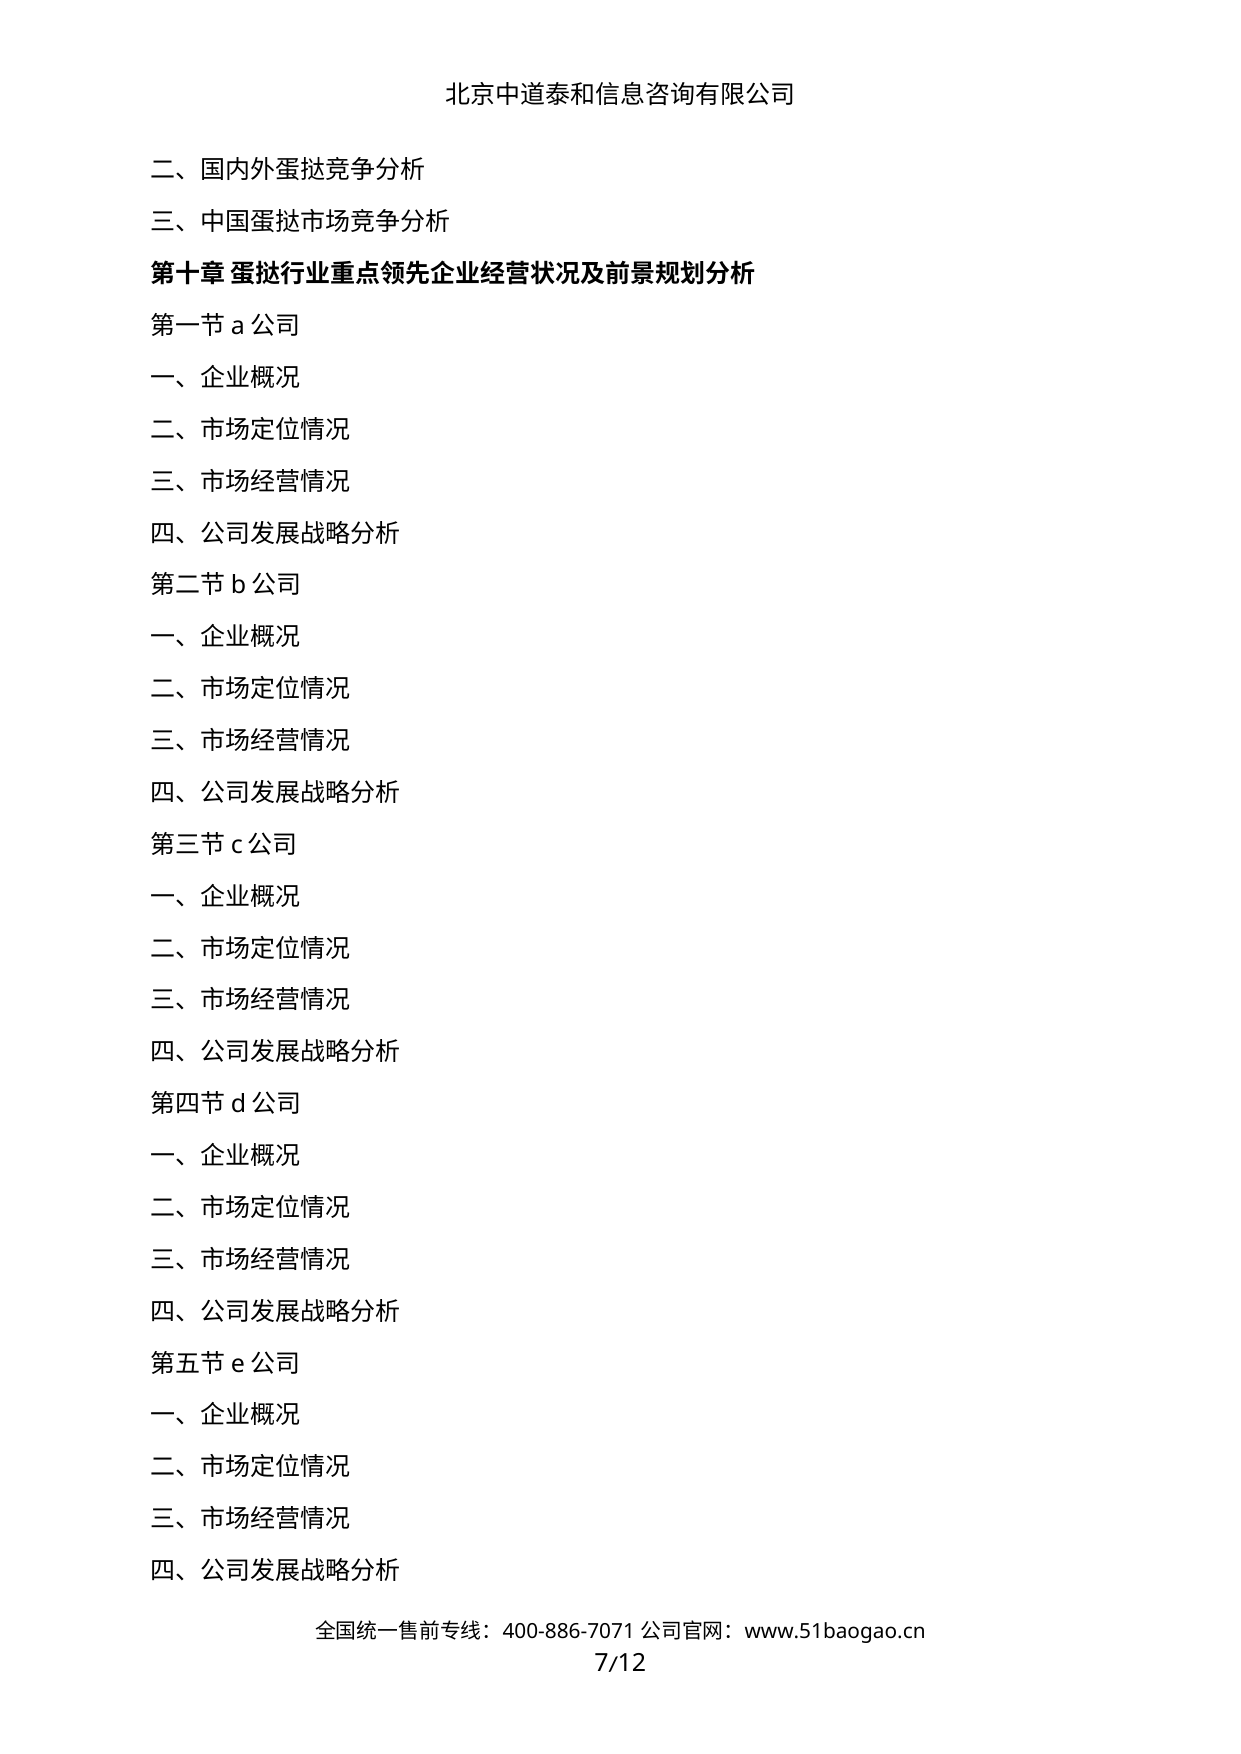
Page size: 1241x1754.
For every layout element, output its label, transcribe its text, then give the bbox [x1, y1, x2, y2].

text 三、市场经营情况 [150, 1499, 1090, 1535]
text 第二节 b公司 [150, 565, 1090, 601]
text 二、国内外蛋挞竞争分析 [150, 150, 1090, 186]
text 一、企业概况 [150, 1136, 1090, 1172]
text 三、市场经营情况 [150, 980, 1090, 1016]
text 第三节 c公司 [150, 824, 1090, 861]
text 四、公司发展战略分析 [150, 1291, 1090, 1327]
text 二、市场定位情况 [150, 1187, 1090, 1224]
text 第十章 蛋挞行业重点领先企业经营状况及前景规划分析 [150, 254, 1090, 290]
text 一、企业概况 [150, 1395, 1090, 1431]
text 四、公司发展战略分析 [150, 1551, 1090, 1587]
text 四、公司发展战略分析 [150, 772, 1090, 809]
text 一、企业概况 [150, 357, 1090, 394]
text 第一节 a公司 [150, 306, 1090, 342]
text 第五节 e公司 [150, 1343, 1090, 1379]
text 三、市场经营情况 [150, 461, 1090, 497]
text 二、市场定位情况 [150, 1447, 1090, 1483]
text 三、中国蛋挞市场竞争分析 [150, 202, 1090, 238]
text 三、市场经营情况 [150, 1239, 1090, 1276]
text 四、公司发展战略分析 [150, 1032, 1090, 1068]
text 一、企业概况 [150, 876, 1090, 912]
text 二、市场定位情况 [150, 669, 1090, 705]
text 二、市场定位情况 [150, 928, 1090, 964]
text 三、市场经营情况 [150, 721, 1090, 757]
text 第四节 d公司 [150, 1084, 1090, 1120]
text 四、公司发展战略分析 [150, 513, 1090, 549]
text 一、企业概况 [150, 617, 1090, 653]
text 二、市场定位情况 [150, 409, 1090, 446]
